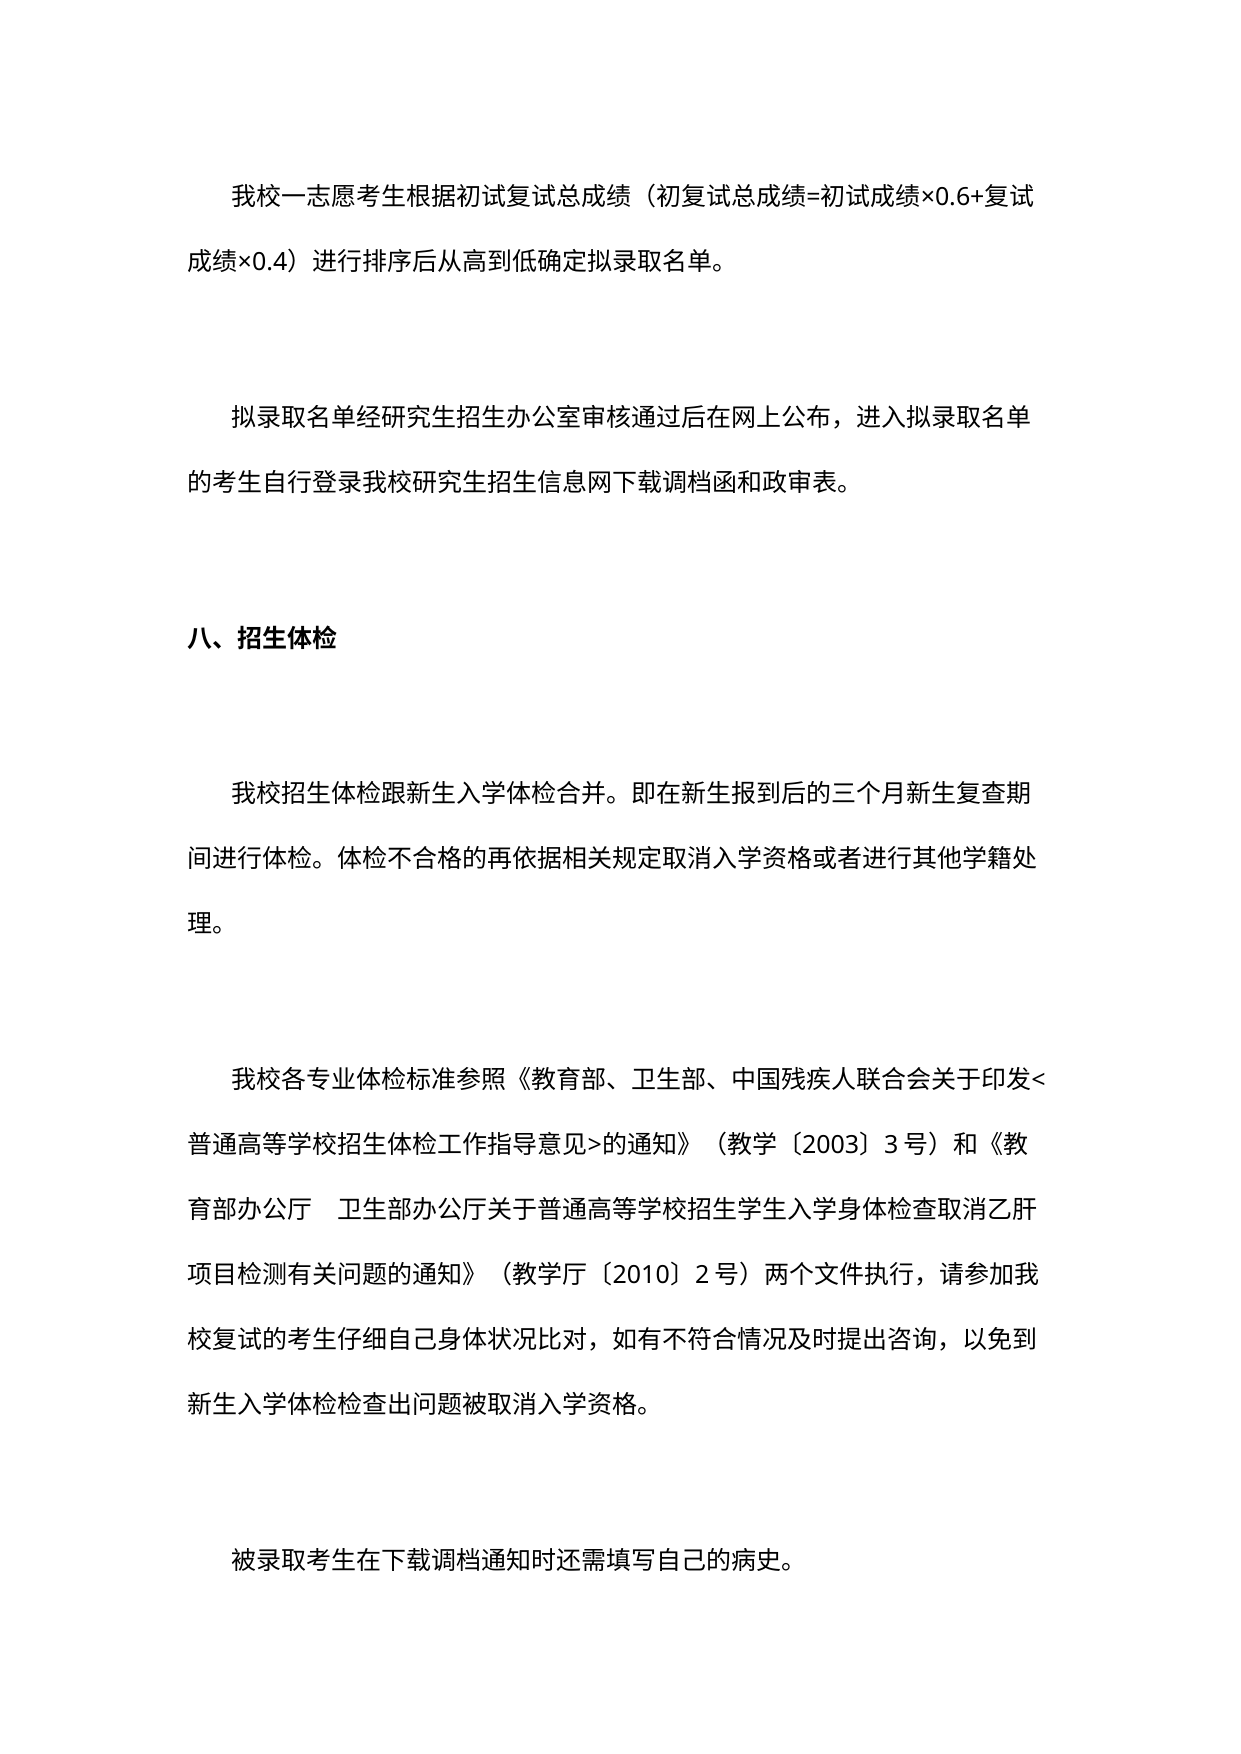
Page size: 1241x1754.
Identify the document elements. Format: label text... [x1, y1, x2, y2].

text 我校招生体检跟新生入学体检合并。即在新生报到后的三个月新生复查期间进行体检。体检不合格的再依据相关规定取消入学资格或者进行其他学籍处理。 [187, 759, 1053, 954]
text 八、招生体检 [187, 604, 1053, 669]
text 被录取考生在下载调档通知时还需填写自己的病史。 [187, 1526, 1053, 1591]
text 我校各专业体检标准参照《教育部、卫生部、中国残疾人联合会关于印发<普通高等学校招生体检工作指导意见>的通知》（教学〔2003〕3号）和《教育部办公厅 卫生部办公厅关于普通高等学校招生学生入学身体检查取消乙肝项目检测有关问题的通知》（教学厅〔2010〕2号）两个文件执行，请参加我校复试的考生仔细自己身体状况比对，如有不符合情况及时提出咨询，以免到新生入学体检检查出问题被取消入学资格。 [187, 1045, 1053, 1435]
text 拟录取名单经研究生招生办公室审核通过后在网上公布，进入拟录取名单的考生自行登录我校研究生招生信息网下载调档函和政审表。 [187, 383, 1053, 513]
text 我校一志愿考生根据初试复试总成绩（初复试总成绩=初试成绩×0.6+复试成绩×0.4）进行排序后从高到低确定拟录取名单。 [187, 162, 1053, 292]
